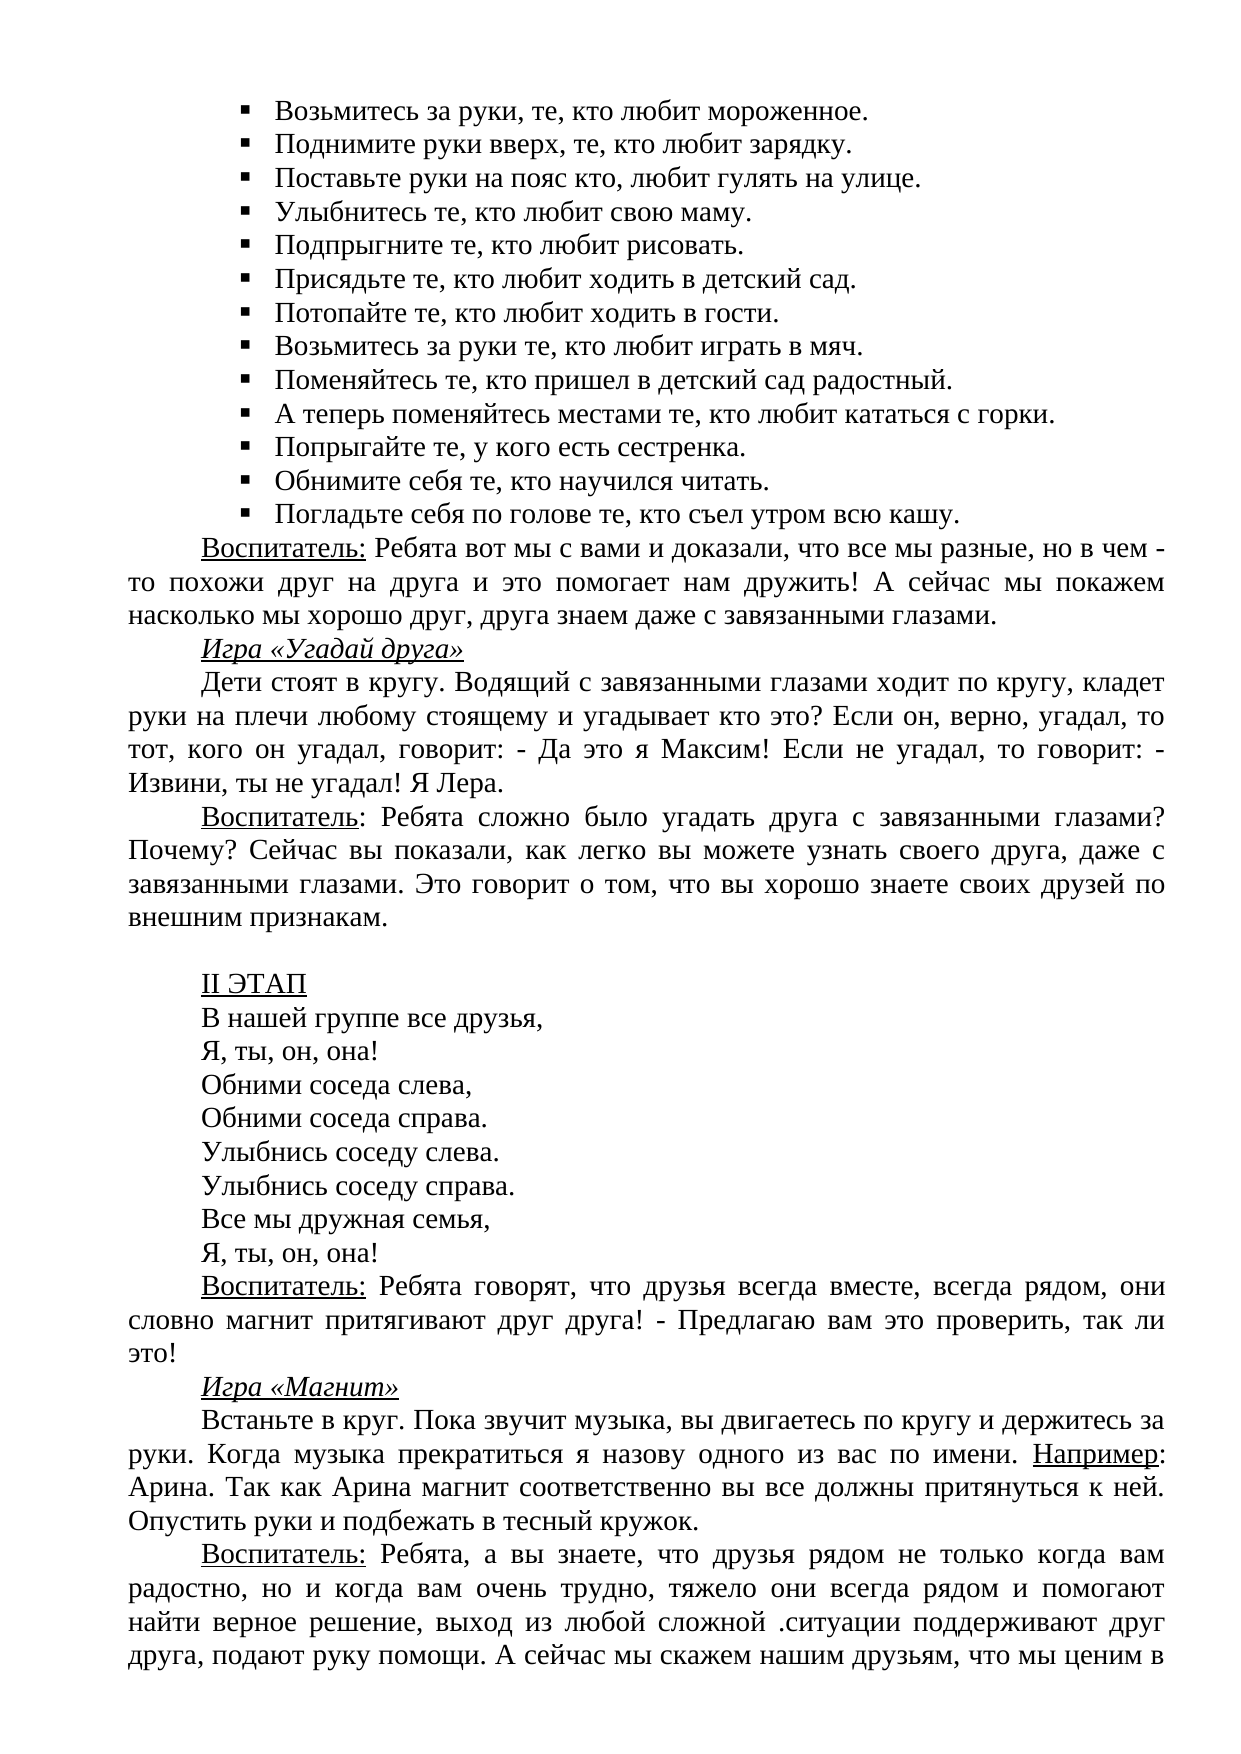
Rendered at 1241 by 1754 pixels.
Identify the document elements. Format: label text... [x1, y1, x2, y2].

text Обними соседа слева, [128, 1067, 1166, 1101]
text Обними соседа справа. [128, 1101, 1166, 1134]
list Попрыгайте те, у кого есть сестренка. [238, 429, 1166, 463]
text Воспитатель: Ребята говорят, что друзья всегда вместе, всегда рядом, они словно магнит притягивают друг друга! - Предлагаю вам это проверить, так ли это! [128, 1268, 1166, 1369]
list Поднимите руки вверх, те, кто любит зарядку. [238, 127, 1166, 160]
text Улыбнись соседу справа. [128, 1168, 1166, 1201]
list Погладьте себя по голове те, кто съел утром всю кашу. [238, 497, 1166, 530]
text Воспитатель: Ребята вот мы с вами и доказали, что все мы разные, но в чем - то похожи друг на друга и это помогает нам дружить! А сейчас мы покажем насколько мы хорошо друг, друга знаем даже с завязанными глазами. [128, 530, 1166, 631]
list Возьмитесь за руки те, кто любит играть в мяч. [238, 328, 1166, 362]
list Присядьте те, кто любит ходить в детский сад. [238, 261, 1166, 295]
text Дети стоят в кругу. Водящий с завязанными глазами ходит по кругу, кладет руки на плечи любому стоящему и угадывает кто это? Если он, верно, угадал, то тот, кого он угадал, говорит: - Да это я Максим! Если не угадал, то говорит: - Извини, ты не угадал! Я Лера. [128, 664, 1166, 799]
text В нашей группе все друзья, [128, 1000, 1166, 1033]
list Улыбнитесь те, кто любит свою маму. [238, 194, 1166, 227]
list Поставьте руки на пояс кто, любит гулять на улице. [238, 160, 1166, 194]
text Все мы дружная семья, [128, 1201, 1166, 1235]
text Я, ты, он, она! [128, 1033, 1166, 1067]
list Возьмитесь за руки, те, кто любит мороженное. [238, 93, 1166, 127]
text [128, 1537, 1166, 1671]
list Потопайте те, кто любит ходить в гости. [238, 295, 1166, 328]
list Подпрыгните те, кто любит рисовать. [238, 227, 1166, 261]
list А теперь поменяйтесь местами те, кто любит кататься с горки. [238, 396, 1166, 429]
text Воспитатель: Ребята сложно было угадать друга с завязанными глазами? Почему? Сейчас вы показали, как легко вы можете узнать своего друга, даже с завязанными глазами. Это говорит о том, что вы хорошо знаете своих друзей по внешним признакам. [128, 799, 1166, 933]
text II ЭТАП [128, 966, 1166, 1000]
text Игра «Магнит» [128, 1369, 1166, 1402]
list Поменяйтесь те, кто пришел в детский сад радостный. [238, 362, 1166, 396]
list Обнимите себя те, кто научился читать. [238, 463, 1166, 497]
text Игра «Угадай друга» [128, 631, 1166, 664]
text Встаньте в круг. Пока звучит музыка, вы двигаетесь по кругу и держитесь за руки. Когда музыка прекратиться я назову одного из вас по имени. Например: Арина. Так как Арина магнит соответственно вы все должны притянуться к ней. Опустить руки и подбежать в тесный кружок. [128, 1402, 1166, 1537]
text Я, ты, он, она! [128, 1235, 1166, 1268]
text Улыбнись соседу слева. [128, 1134, 1166, 1168]
